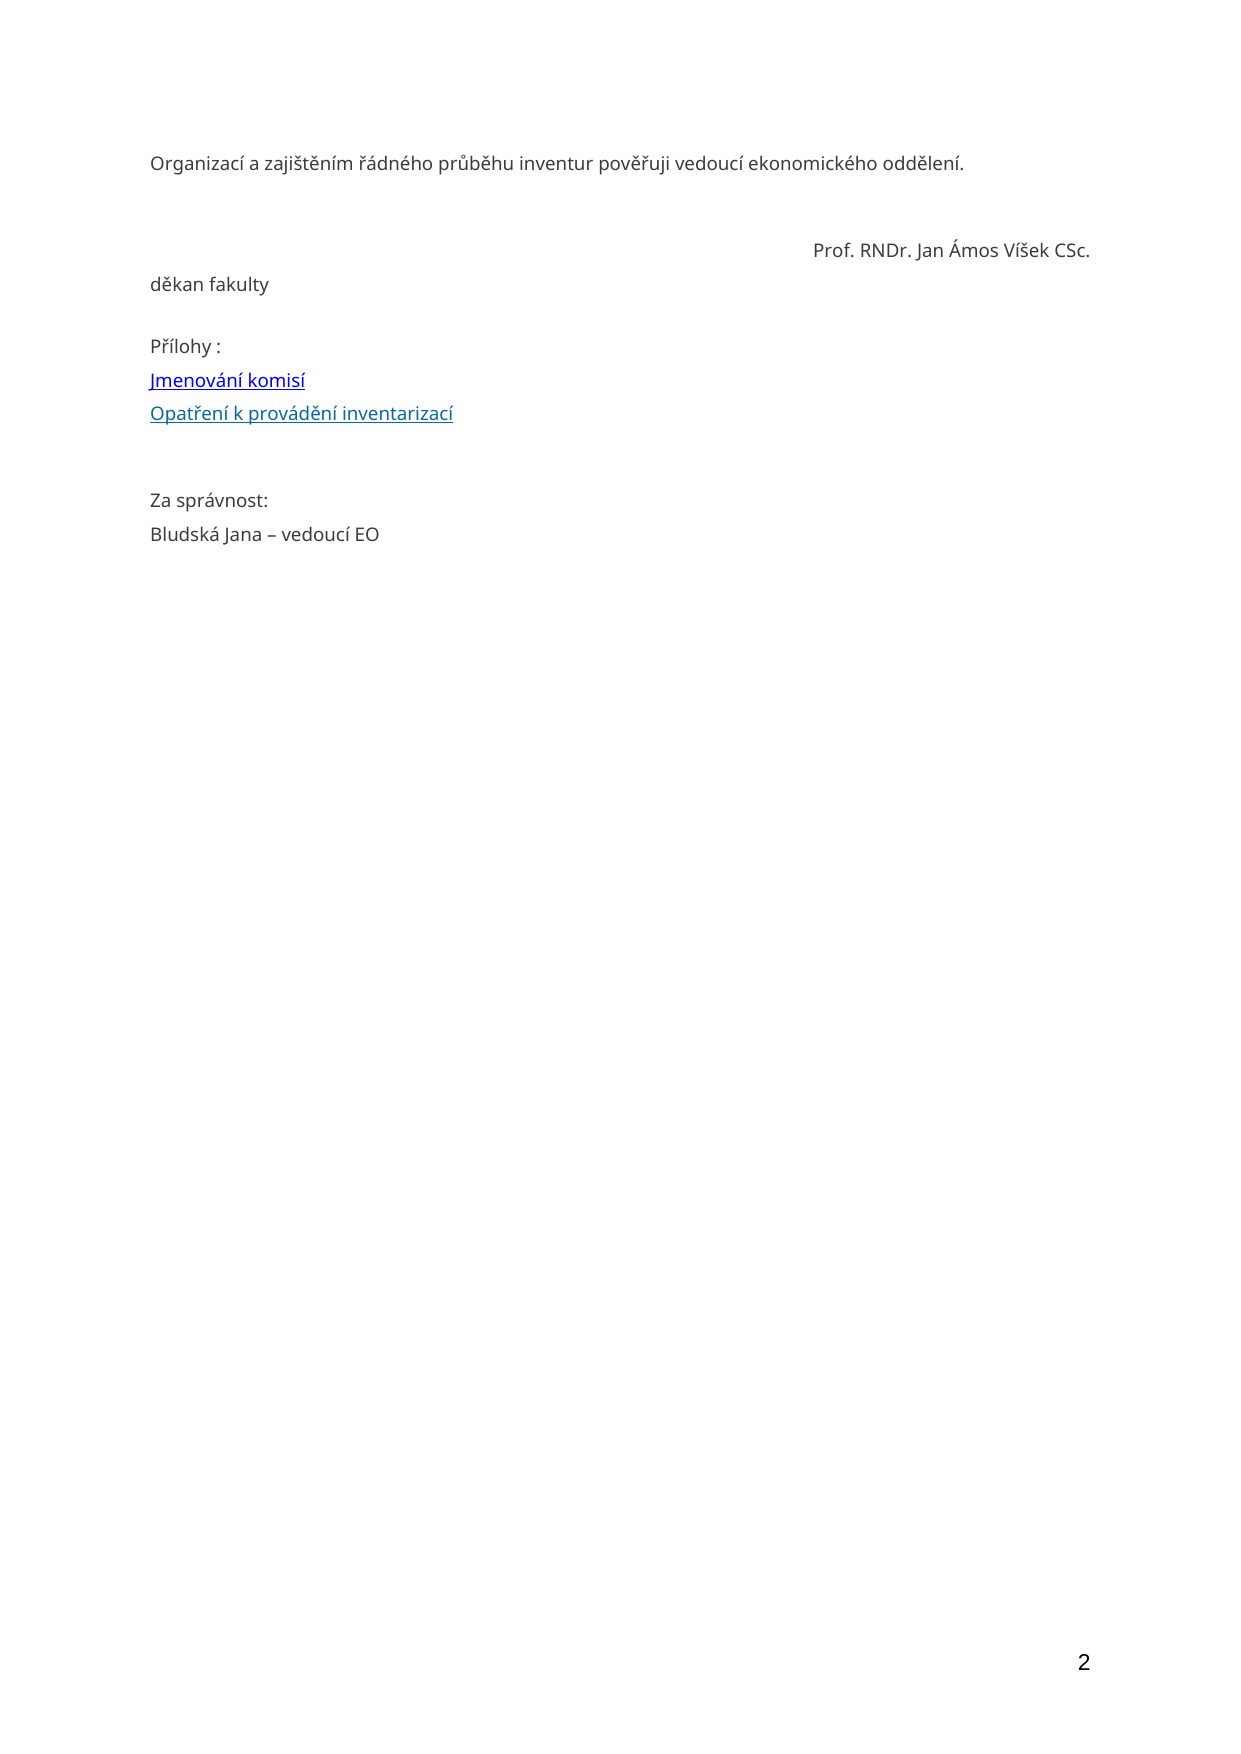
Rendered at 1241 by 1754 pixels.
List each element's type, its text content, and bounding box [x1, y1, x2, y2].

text Bludská Jana – vedoucí EO [150, 521, 1090, 547]
text Organizací a zajištěním řádného průběhu inventur pověřuji vedoucí ekonomického oddělení. [150, 150, 1090, 176]
text Jmenování komisí [150, 367, 1090, 392]
text Přílohy : [150, 333, 1090, 359]
text Za správnost: [150, 488, 1090, 513]
text děkan fakulty [150, 271, 1090, 296]
text Opatření k provádění inventarizací [150, 400, 1090, 426]
text Prof. RNDr. Jan Ámos Víšek CSc. [150, 238, 1090, 263]
